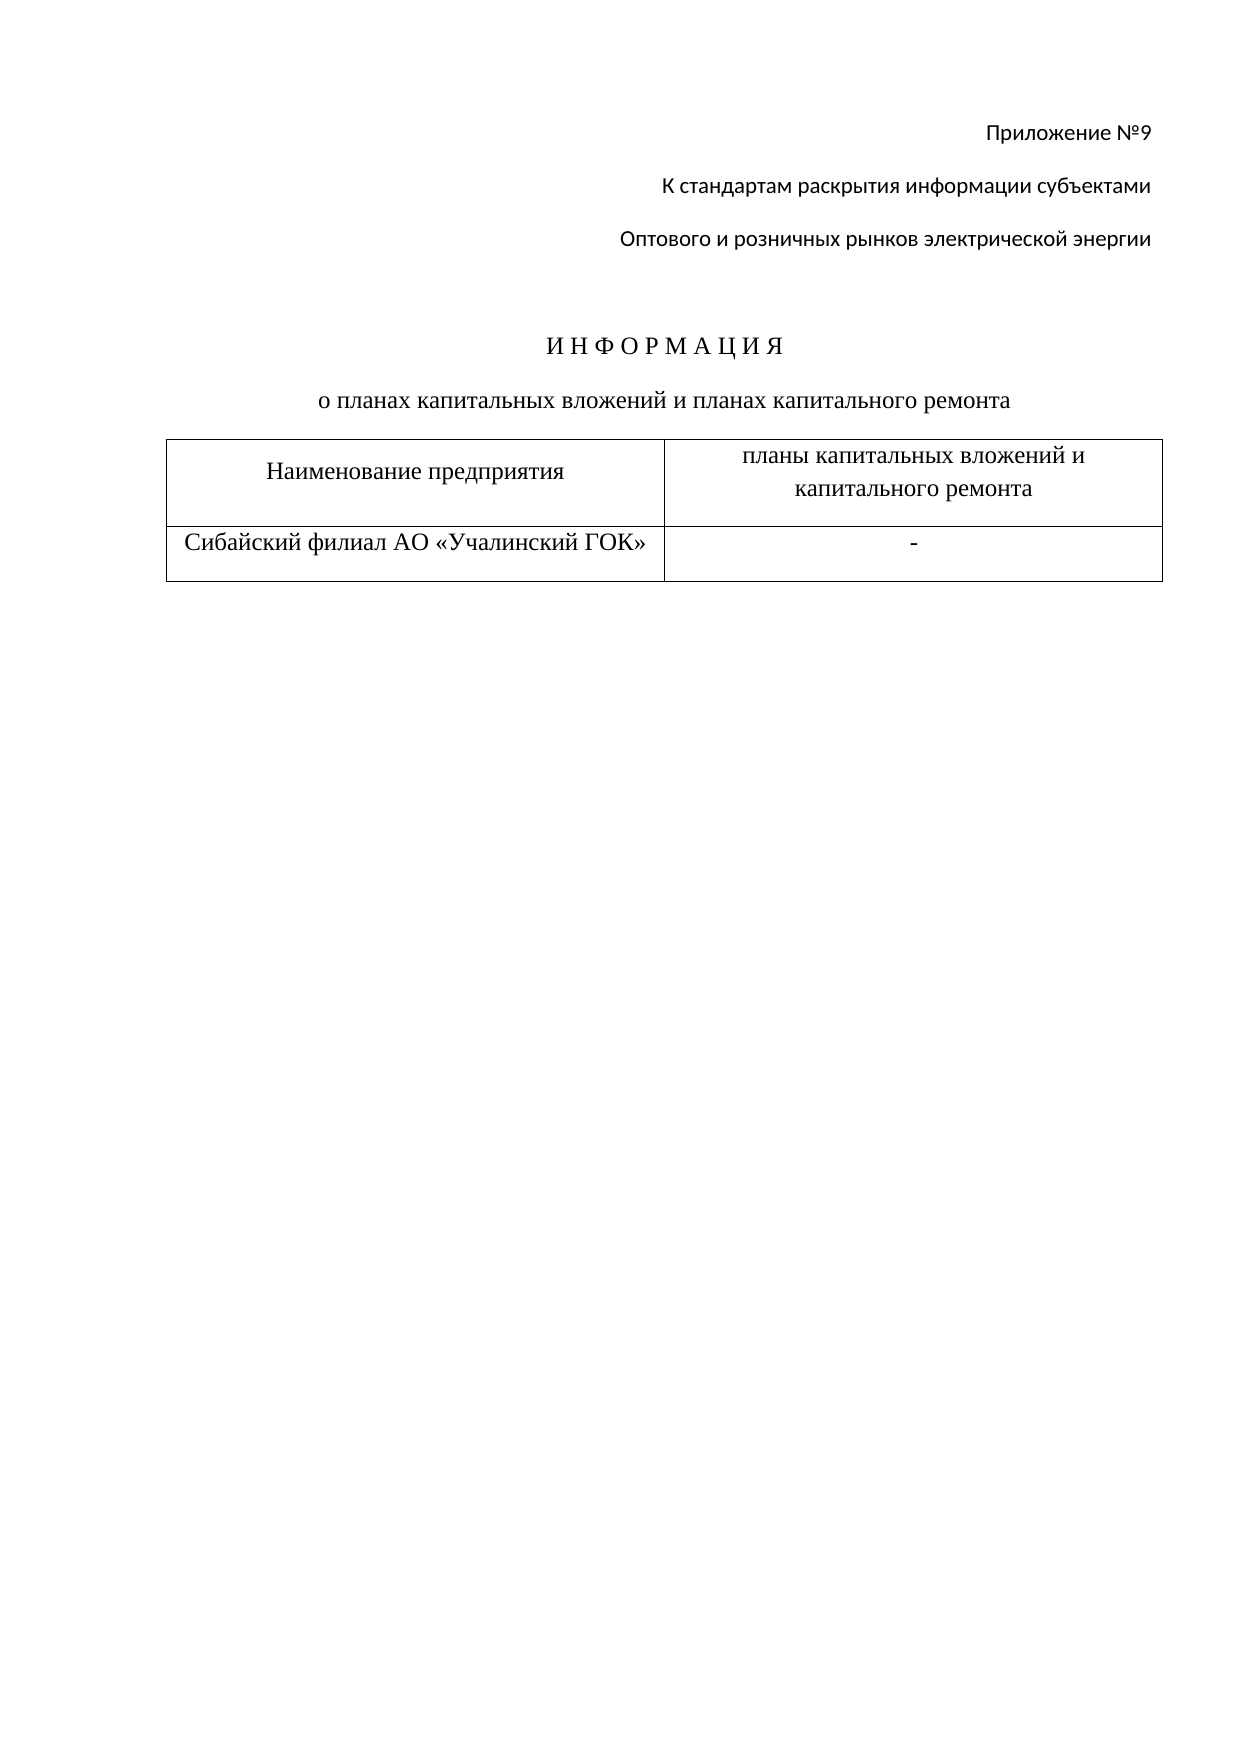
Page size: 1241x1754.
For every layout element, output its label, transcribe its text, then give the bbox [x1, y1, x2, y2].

table_header планы капитальных вложений и капитального ремонта [665, 440, 1162, 526]
table_cell Сибайский филиал АО «Учалинский ГОК» [167, 527, 664, 581]
table_header Наименование предприятия [167, 440, 664, 526]
text И Н Ф О Р М А Ц И Я [177, 331, 1152, 360]
text Приложение №9 [177, 118, 1152, 146]
text К стандартам раскрытия информации субъектами [177, 171, 1152, 199]
text о планах капитальных вложений и планах капитального ремонта [177, 385, 1152, 414]
table_cell - [665, 527, 1162, 581]
text Оптового и розничных рынков электрической энергии [177, 224, 1152, 252]
